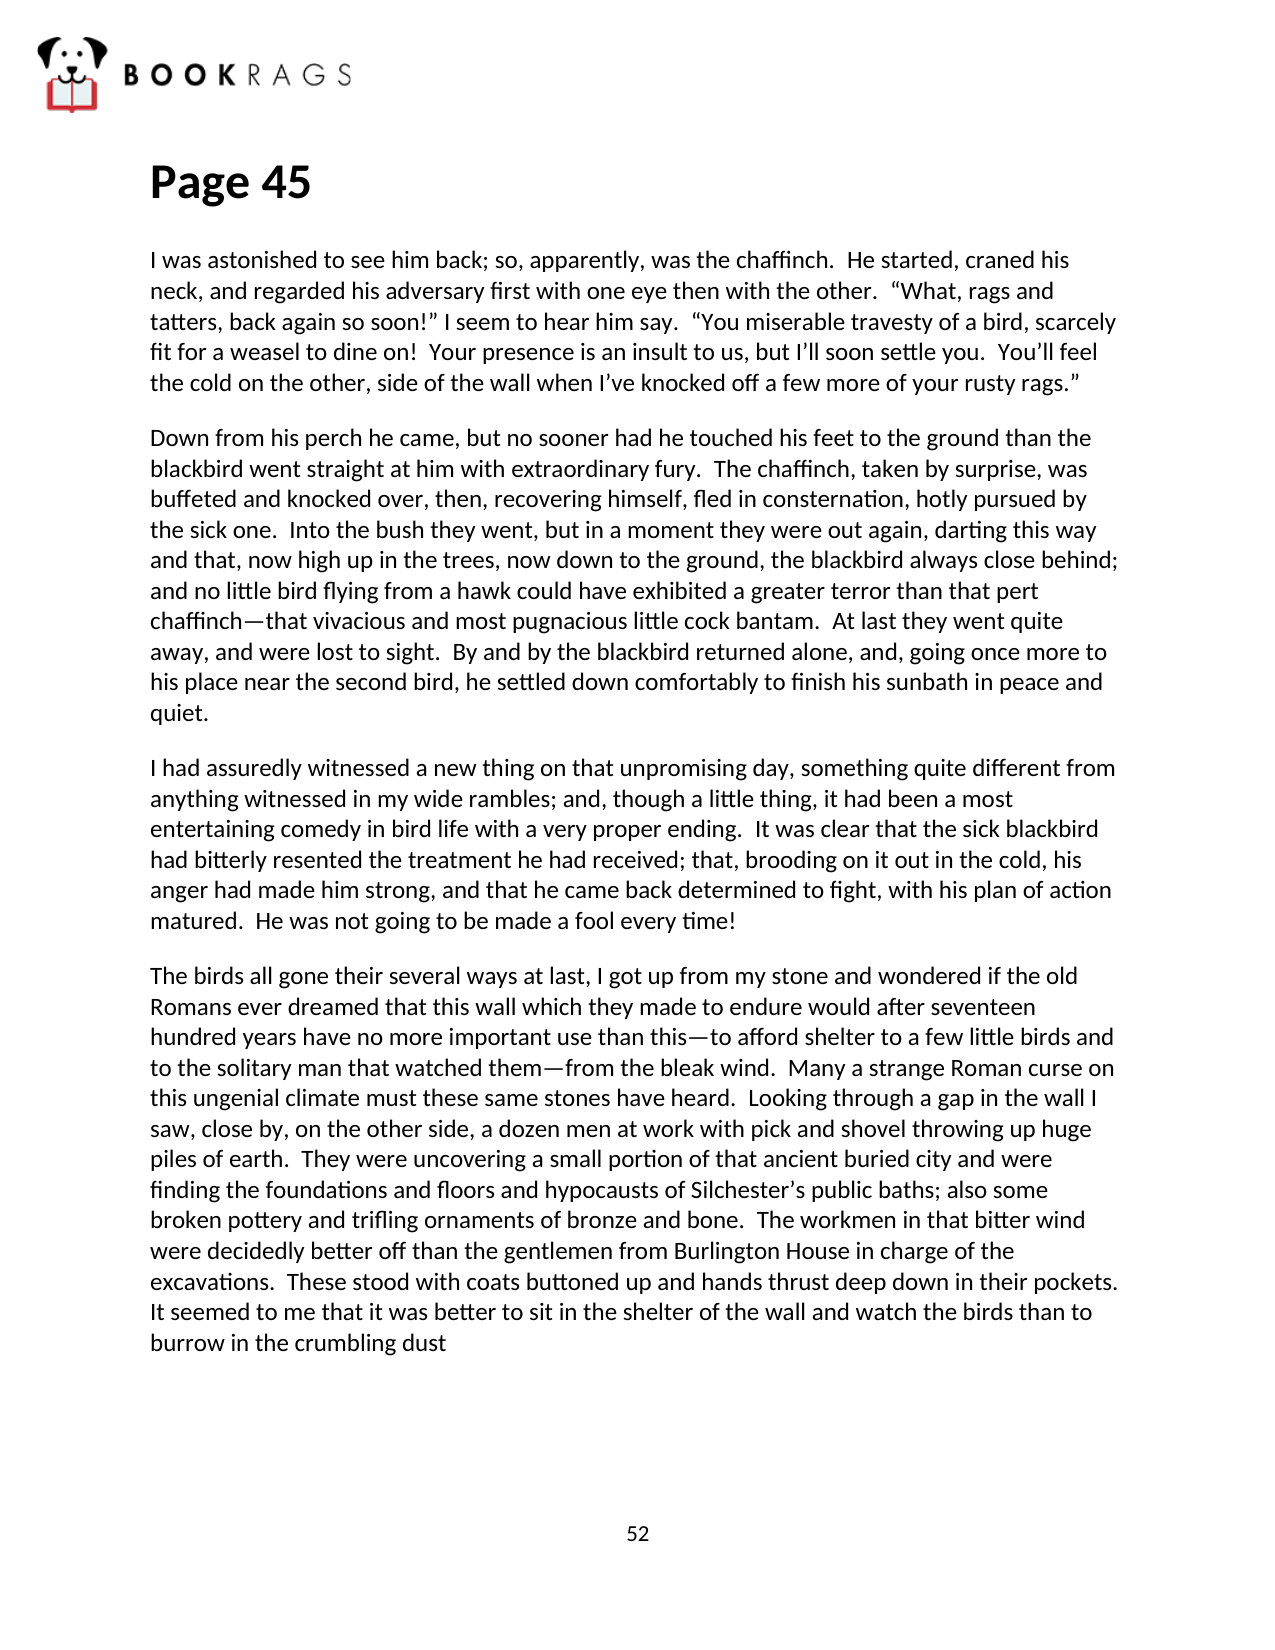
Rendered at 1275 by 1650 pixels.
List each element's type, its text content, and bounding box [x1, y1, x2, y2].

text I was astonished to see him back; so, apparently, was the chaffinch. He started, craned his neck, and regarded his adversary first with one eye then with the other. “What, rags and tatters, back again so soon!” I seem to hear him say. “You miserable travesty of a bird, scarcely fit for a weasel to dine on! Your presence is an insult to us, but I’ll soon settle you. You’ll feel the cold on the other, side of the wall when I’ve knocked off a few more of your rusty rags.” [150, 244, 1125, 397]
text The birds all gone their several ways at last, I got up from my stone and wondered if the old Romans ever dreamed that this wall which they made to endure would after seventeen hundred years have no more important use than this—­to afford shelter to a few little birds and to the solitary man that watched them—­from the bleak wind. Many a strange Roman curse on this ungenial climate must these same stones have heard. Looking through a gap in the wall I saw, close by, on the other side, a dozen men at work with pick and shovel throwing up huge piles of earth. They were uncovering a small portion of that ancient buried city and were finding the foundations and floors and hypocausts of Silchester’s public baths; also some broken pottery and trifling ornaments of bronze and bone. The workmen in that bitter wind were decidedly better off than the gentlemen from Burlington House in charge of the excavations. These stood with coats buttoned up and hands thrust deep down in their pockets. It seemed to me that it was better to sit in the shelter of the wall and watch the birds than to burrow in the crumbling dust [150, 961, 1125, 1357]
text Down from his perch he came, but no sooner had he touched his feet to the ground than the blackbird went straight at him with extraordinary fury. The chaffinch, taken by surprise, was buffeted and knocked over, then, recovering himself, fled in consternation, hotly pursued by the sick one. Into the bush they went, but in a moment they were out again, darting this way and that, now high up in the trees, now down to the ground, the blackbird always close behind; and no little bird flying from a hawk could have exhibited a greater terror than that pert chaffinch—­that vivacious and most pugnacious little cock bantam. At last they went quite away, and were lost to sight. By and by the blackbird returned alone, and, going once more to his place near the second bird, he settled down comfortably to finish his sunbath in peace and quiet. [150, 422, 1125, 727]
text I had assuredly witnessed a new thing on that unpromising day, something quite different from anything witnessed in my wide rambles; and, though a little thing, it had been a most entertaining comedy in bird life with a very proper ending. It was clear that the sick blackbird had bitterly resented the treatment he had received; that, brooding on it out in the cold, his anger had made him strong, and that he came back determined to fight, with his plan of action matured. He was not going to be made a fool every time! [150, 752, 1125, 936]
text Page 45 [150, 150, 1125, 211]
picture [37, 37, 351, 113]
